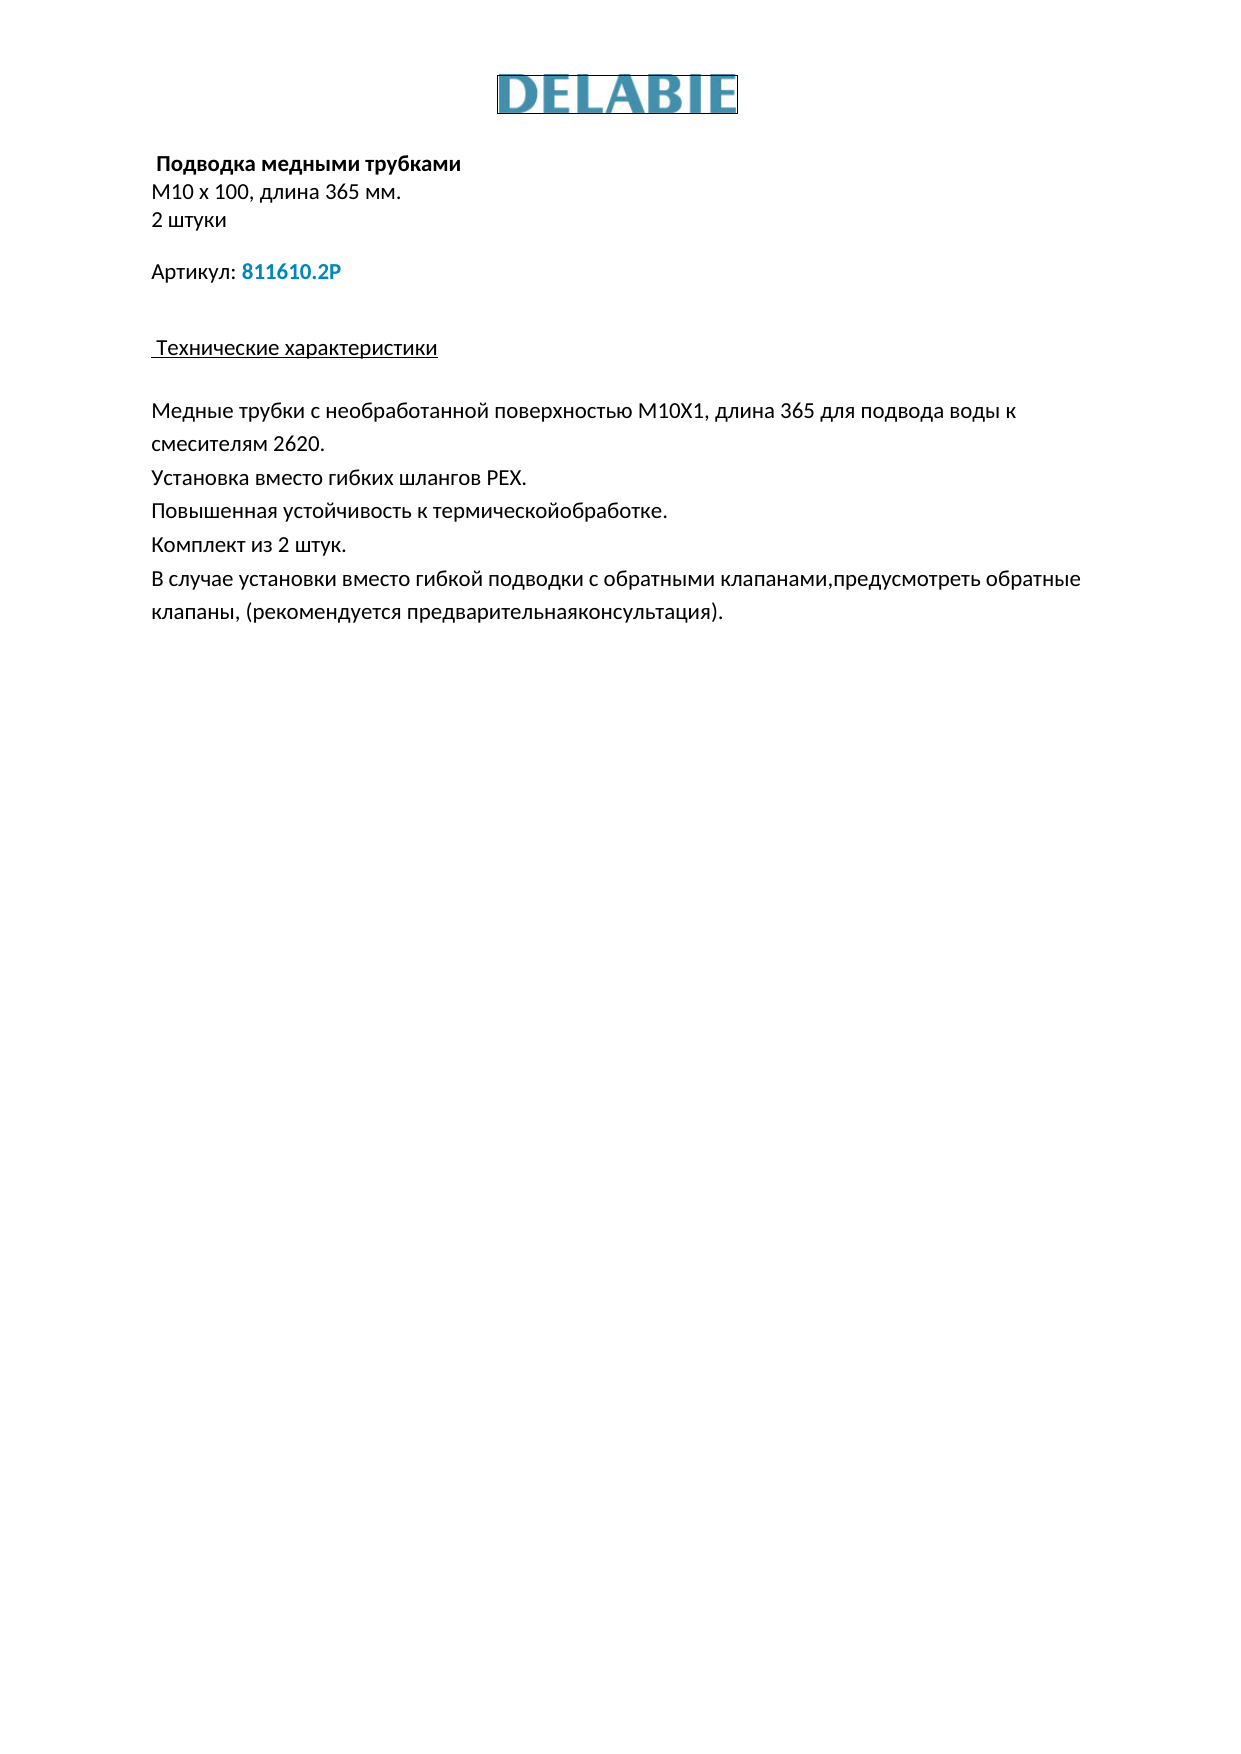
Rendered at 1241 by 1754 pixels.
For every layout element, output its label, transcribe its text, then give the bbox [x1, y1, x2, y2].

text Повышенная устойчивость к термическойобработке. [151, 497, 1084, 525]
text Артикул: 811610.2P [151, 257, 1084, 285]
text Технические характеристики [151, 333, 1084, 361]
text 2 штуки [151, 205, 1084, 233]
text Установка вместо гибких шлангов PEX. [151, 463, 1084, 491]
text M10 x 100, длина 365 мм. [151, 177, 1084, 205]
picture [498, 76, 737, 113]
text Комплект из 2 штук. [151, 530, 1084, 558]
text Подводка медными трубками [151, 149, 1084, 177]
text Медные трубки с необработанной поверхностью M10X1, длина 365 для подвода воды к смесителям 2620. [151, 396, 1084, 458]
text В случае установки вместо гибкой подводки с обратными клапанами,предусмотреть обратные клапаны, (рекомендуется предварительнаяконсультация). [151, 564, 1084, 625]
